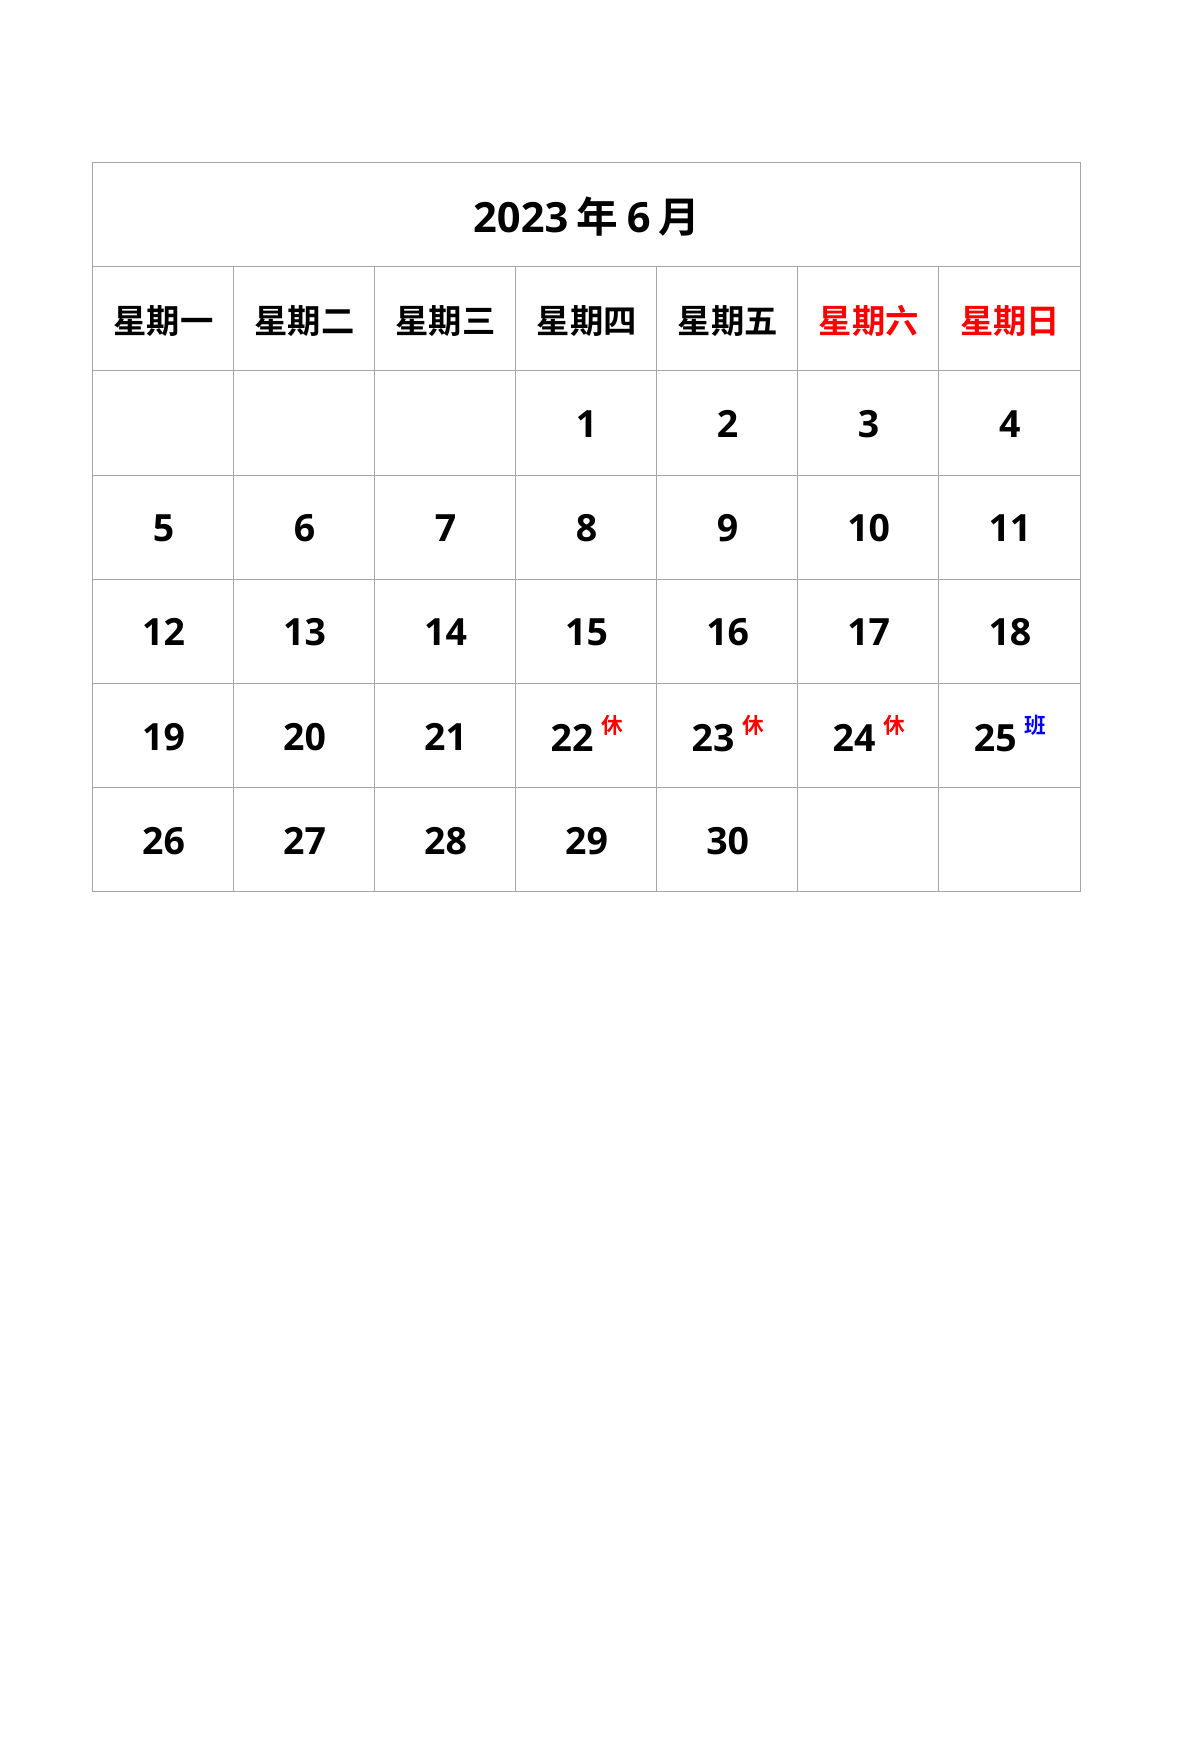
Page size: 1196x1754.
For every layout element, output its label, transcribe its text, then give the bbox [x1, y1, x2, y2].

table_cell 16 [657, 580, 797, 683]
table_cell 23休 [657, 684, 797, 787]
table_cell 星期二 [234, 267, 374, 370]
table_cell 11 [939, 476, 1080, 579]
table_cell [93, 371, 233, 474]
table_cell 28 [375, 788, 515, 891]
table_cell 14 [375, 580, 515, 683]
table_cell 27 [234, 788, 374, 891]
table_cell 3 [798, 371, 938, 474]
table_cell 18 [939, 580, 1080, 683]
table_cell 6 [234, 476, 374, 579]
table_cell 7 [375, 476, 515, 579]
table_cell 15 [516, 580, 656, 683]
table_cell 12 [93, 580, 233, 683]
table_cell 19 [93, 684, 233, 787]
table_cell 2 [657, 371, 797, 474]
table_cell 30 [657, 788, 797, 891]
table_cell 星期六 [798, 267, 938, 370]
table_cell [375, 371, 515, 474]
table_cell 星期日 [939, 267, 1080, 370]
table_cell 20 [234, 684, 374, 787]
table_cell 4 [939, 371, 1080, 474]
table_cell 25班 [939, 684, 1080, 787]
table_cell 星期四 [516, 267, 656, 370]
table_cell [939, 788, 1080, 891]
table_cell 13 [234, 580, 374, 683]
table_cell [798, 788, 938, 891]
table_cell 9 [657, 476, 797, 579]
table_cell 8 [516, 476, 656, 579]
table_cell 29 [516, 788, 656, 891]
table_cell 1 [516, 371, 656, 474]
table_cell 星期五 [657, 267, 797, 370]
table_cell 5 [93, 476, 233, 579]
table_header 2023年6月 [93, 163, 1080, 266]
table_cell 26 [93, 788, 233, 891]
table_cell 星期一 [93, 267, 233, 370]
table_cell 22休 [516, 684, 656, 787]
table_cell 10 [798, 476, 938, 579]
table_cell 星期三 [375, 267, 515, 370]
table_cell 21 [375, 684, 515, 787]
table_cell 24休 [798, 684, 938, 787]
table_cell 17 [798, 580, 938, 683]
table_cell [234, 371, 374, 474]
